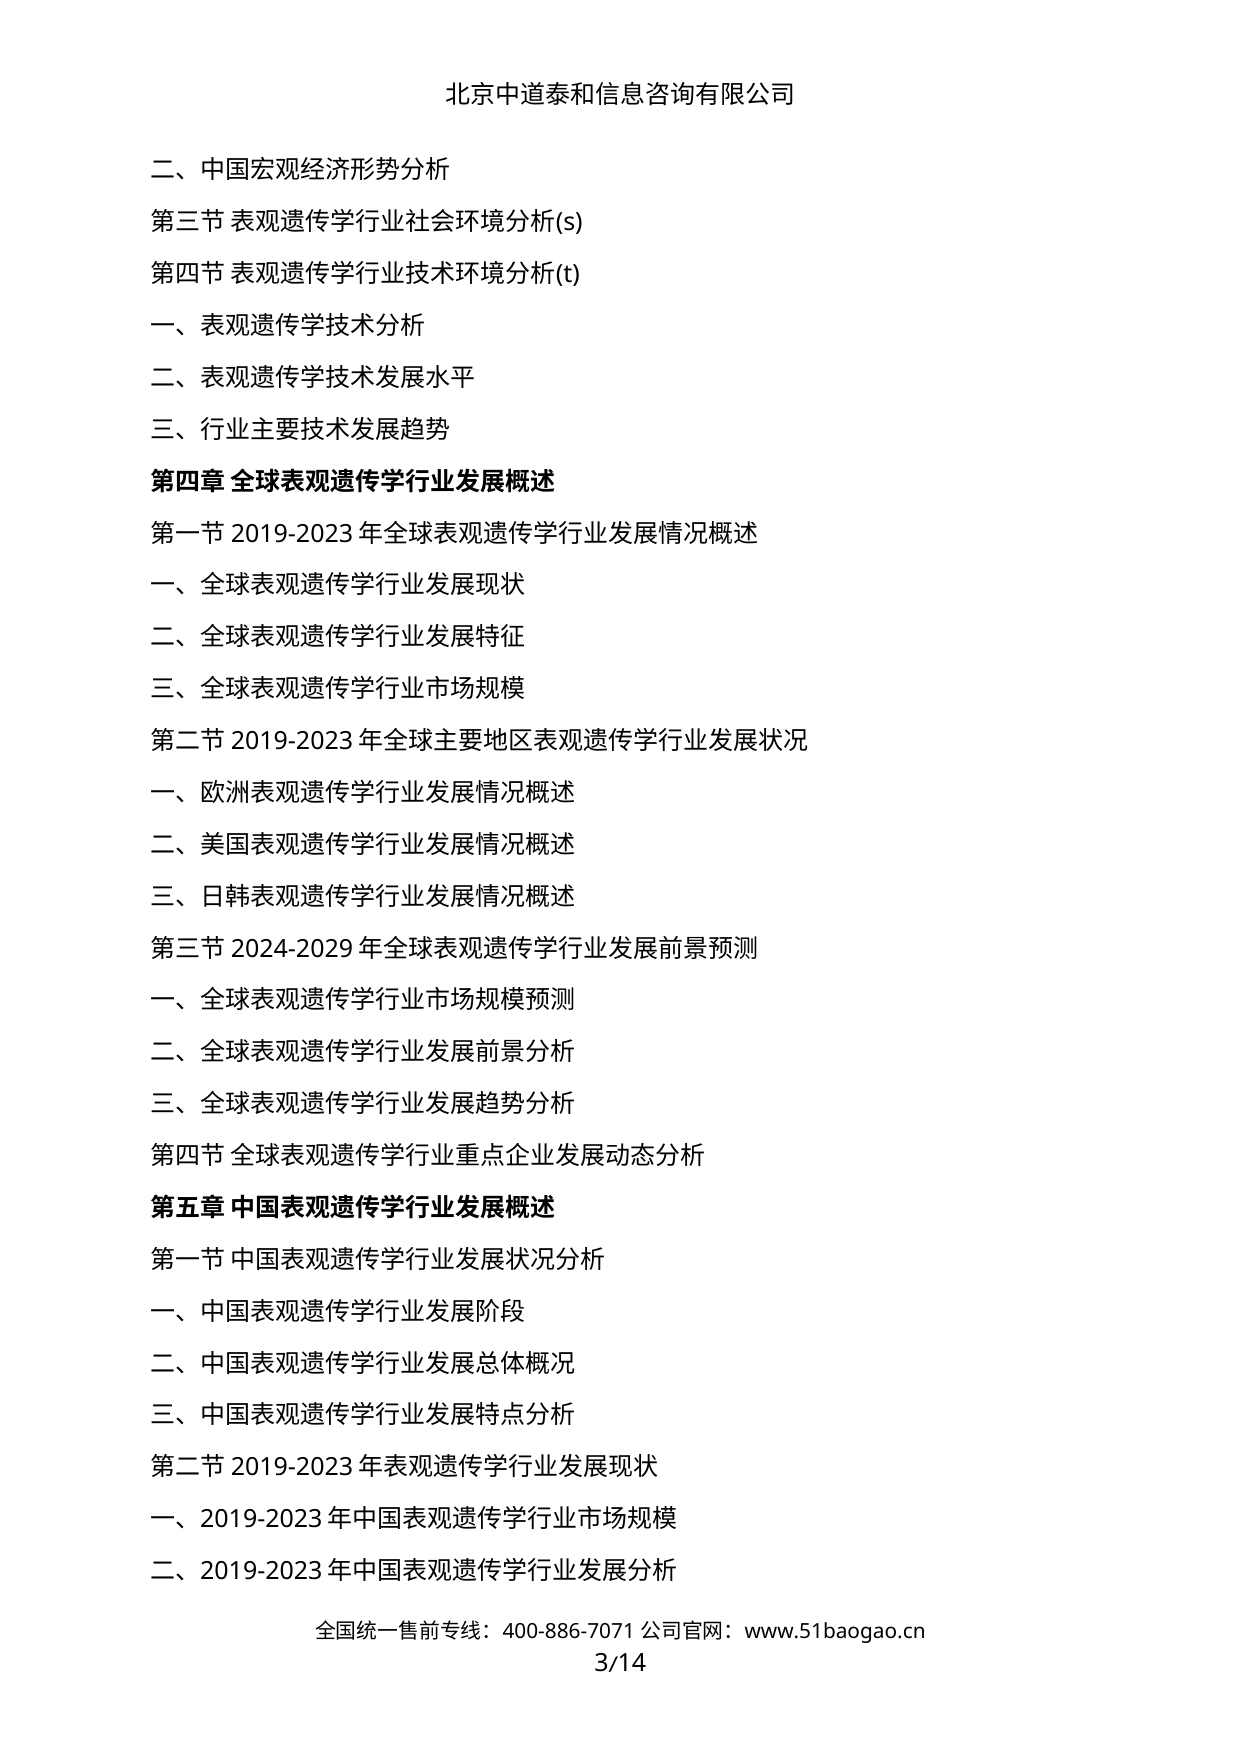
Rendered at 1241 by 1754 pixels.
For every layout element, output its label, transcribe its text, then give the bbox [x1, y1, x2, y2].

text 一、表观遗传学技术分析 [150, 306, 1090, 342]
text 一、欧洲表观遗传学行业发展情况概述 [150, 772, 1090, 809]
text 第三节 表观遗传学行业社会环境分析(s) [150, 202, 1090, 238]
text 第一节 中国表观遗传学行业发展状况分析 [150, 1239, 1090, 1276]
text 一、全球表观遗传学行业发展现状 [150, 565, 1090, 601]
text 第三节 2024-2029年全球表观遗传学行业发展前景预测 [150, 928, 1090, 964]
text 三、行业主要技术发展趋势 [150, 409, 1090, 446]
text 第四节 全球表观遗传学行业重点企业发展动态分析 [150, 1136, 1090, 1172]
text 第二节 2019-2023年表观遗传学行业发展现状 [150, 1447, 1090, 1483]
text 第五章 中国表观遗传学行业发展概述 [150, 1187, 1090, 1224]
text 第四节 表观遗传学行业技术环境分析(t) [150, 254, 1090, 290]
text 三、全球表观遗传学行业发展趋势分析 [150, 1084, 1090, 1120]
text 第二节 2019-2023年全球主要地区表观遗传学行业发展状况 [150, 721, 1090, 757]
text 第一节 2019-2023年全球表观遗传学行业发展情况概述 [150, 513, 1090, 549]
text 三、日韩表观遗传学行业发展情况概述 [150, 876, 1090, 912]
text 一、2019-2023年中国表观遗传学行业市场规模 [150, 1499, 1090, 1535]
text 第四章 全球表观遗传学行业发展概述 [150, 461, 1090, 497]
text 三、中国表观遗传学行业发展特点分析 [150, 1395, 1090, 1431]
text 一、中国表观遗传学行业发展阶段 [150, 1291, 1090, 1327]
text 二、表观遗传学技术发展水平 [150, 357, 1090, 394]
text 二、美国表观遗传学行业发展情况概述 [150, 824, 1090, 861]
text 二、全球表观遗传学行业发展前景分析 [150, 1032, 1090, 1068]
text 二、中国表观遗传学行业发展总体概况 [150, 1343, 1090, 1379]
text 二、中国宏观经济形势分析 [150, 150, 1090, 186]
text 二、全球表观遗传学行业发展特征 [150, 617, 1090, 653]
text 二、2019-2023年中国表观遗传学行业发展分析 [150, 1551, 1090, 1587]
text 三、全球表观遗传学行业市场规模 [150, 669, 1090, 705]
text 一、全球表观遗传学行业市场规模预测 [150, 980, 1090, 1016]
